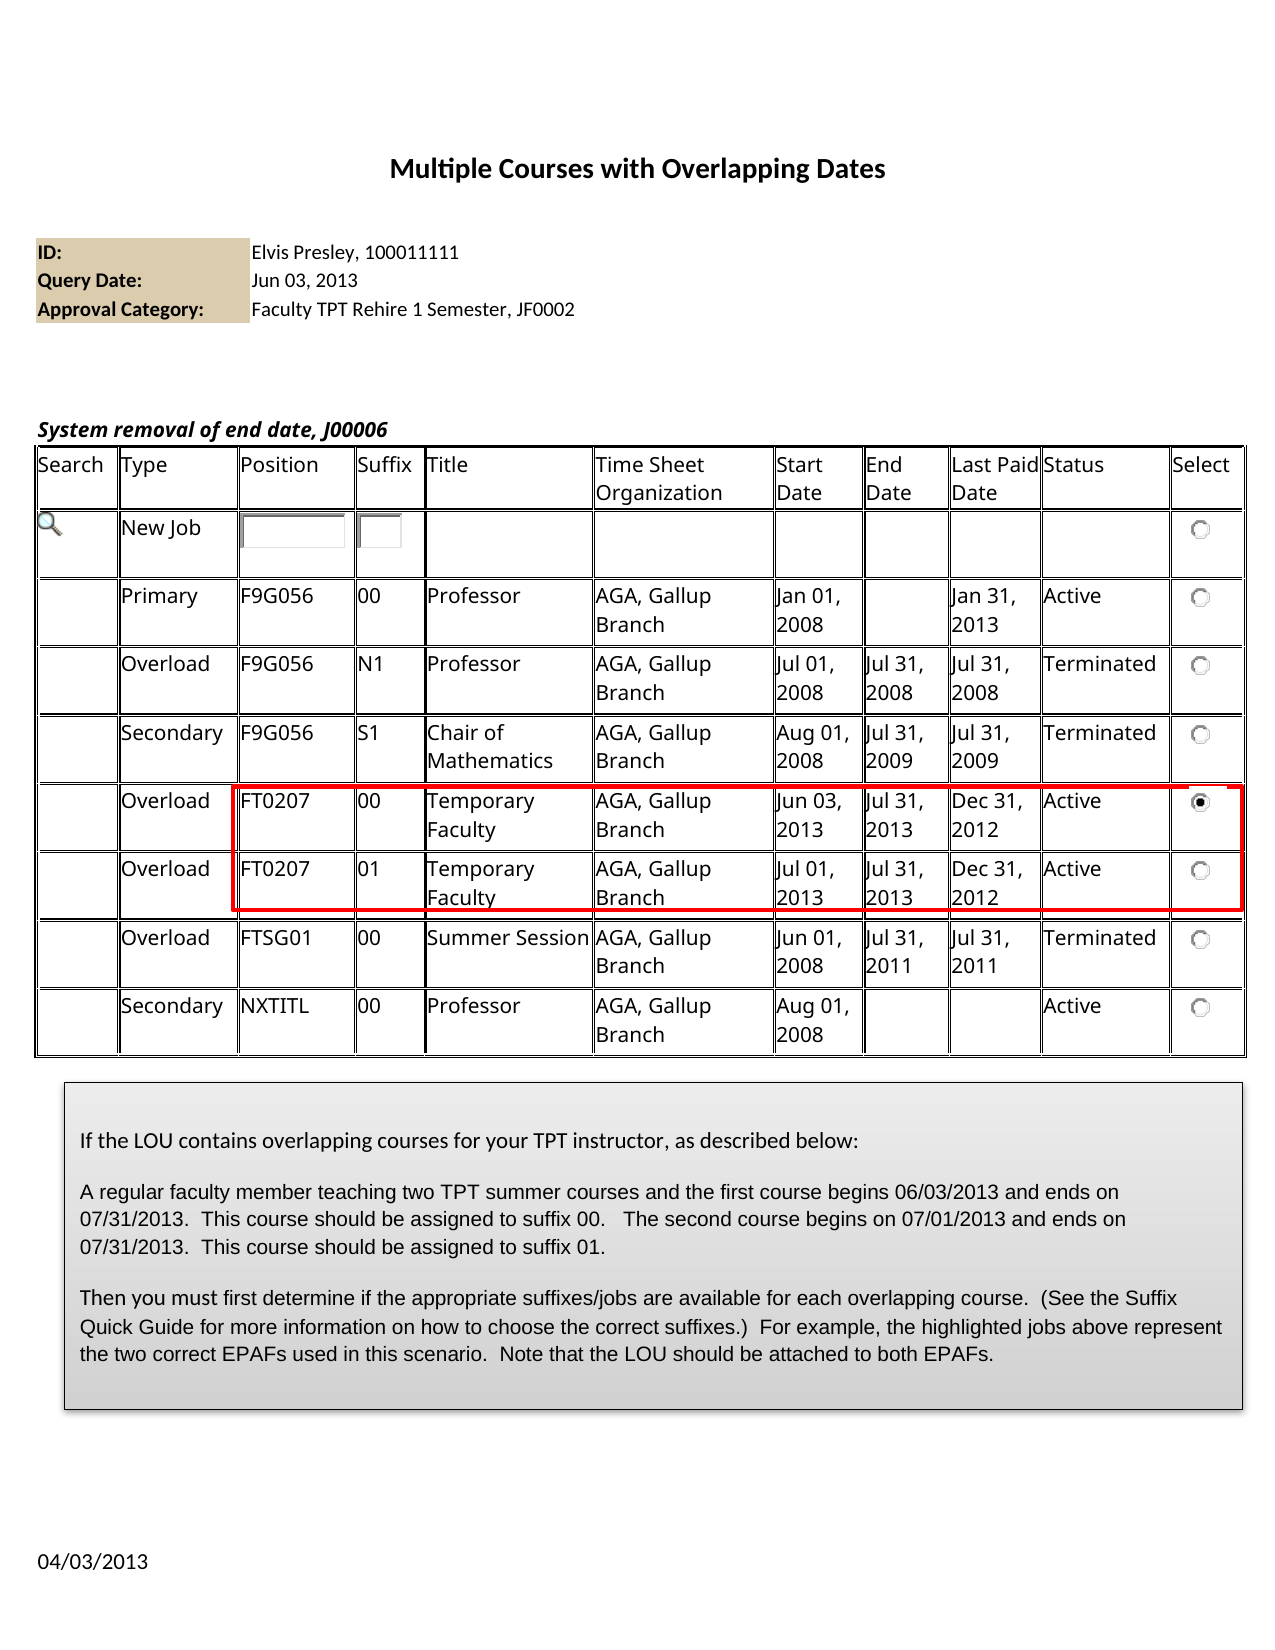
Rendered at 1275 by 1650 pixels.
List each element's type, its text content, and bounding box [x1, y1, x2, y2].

table_cell F9G056 [240, 717, 354, 781]
table_cell AGA, Gallup Branch [595, 580, 773, 645]
table_cell Suffix [357, 448, 424, 508]
table_cell F9G056 [240, 648, 354, 713]
table_cell [1172, 853, 1240, 908]
table_cell Dec 31, 2012 [951, 789, 1040, 850]
table_cell Active [1042, 990, 1171, 1055]
table_cell Jun 01, 2008 [776, 922, 862, 986]
table_cell FTSG01 [240, 922, 354, 986]
table_header System removal of end date, J00006 [36, 388, 1245, 445]
table_cell Jul 31, 2008 [951, 648, 1040, 713]
table_cell Professor [425, 990, 594, 1055]
table_cell [595, 512, 773, 576]
table_cell FT0207 [240, 789, 354, 850]
table_cell Jul 31, 2008 [866, 648, 948, 713]
table_cell 00 [357, 580, 424, 645]
table_cell Primary [121, 580, 237, 645]
table_cell Secondary [119, 990, 238, 1055]
table_cell 00 [357, 922, 424, 986]
table_cell AGA, Gallup Branch [595, 853, 773, 908]
table_cell [866, 580, 948, 645]
table_cell [951, 512, 1040, 576]
table_cell [38, 512, 117, 576]
table_cell AGA, Gallup Branch [595, 717, 773, 781]
table_cell [776, 512, 862, 576]
table_cell AGA, Gallup Branch [595, 648, 773, 713]
table_cell Overload [121, 853, 237, 918]
table_cell [38, 781, 117, 850]
table_cell Jul 01, 2013 [776, 853, 862, 908]
table_cell [357, 512, 424, 576]
table_cell [38, 986, 119, 1055]
table_cell Jan 01, 2008 [776, 580, 862, 645]
table_cell Jul 31, 2013 [866, 853, 948, 908]
table_cell Query Date: [36, 266, 250, 295]
table_cell Summer Session [427, 922, 592, 986]
table_cell FT0207 [240, 853, 354, 908]
table_cell [1043, 512, 1169, 576]
table_cell [427, 512, 592, 576]
text Multiple Courses with Overlapping Dates [37, 150, 1237, 186]
table_cell Active [1043, 789, 1169, 850]
table_cell Temporary Faculty [427, 853, 592, 908]
table_cell Temporary Faculty [427, 789, 592, 850]
table_cell [38, 713, 117, 781]
table_cell Start Date [776, 448, 862, 508]
table_cell Professor [427, 648, 592, 713]
table_cell Last Paid Date [951, 448, 1040, 508]
table_cell [36, 645, 119, 713]
table_cell Active [1043, 853, 1169, 908]
table_cell Overload [121, 922, 237, 986]
table_cell [1172, 789, 1240, 850]
table_cell [1171, 645, 1245, 713]
table_header Elvis Presley, 100011111 [250, 238, 657, 266]
table_cell 00 [357, 789, 424, 850]
table_cell Search [36, 445, 117, 508]
table_cell [1172, 508, 1244, 576]
table_cell Jan 31, 2013 [951, 580, 1040, 645]
table_cell N1 [357, 648, 424, 713]
table_cell Time Sheet Organization [595, 448, 773, 508]
table_cell [36, 850, 119, 918]
table_cell [240, 512, 354, 576]
table_cell Jul 31, 2009 [866, 717, 948, 781]
table_cell Dec 31, 2012 [951, 853, 1040, 908]
table_cell Jul 31, 2013 [866, 789, 948, 850]
table_cell Active [1043, 580, 1169, 645]
table_cell [864, 990, 949, 1055]
table_cell Overload [121, 785, 231, 850]
table_cell Professor [427, 580, 592, 645]
table_cell Jul 31, 2011 [866, 922, 948, 986]
table_cell Secondary [121, 717, 237, 781]
table_cell Status [1043, 448, 1169, 508]
table_cell Select [1172, 445, 1245, 508]
picture [37, 512, 63, 538]
table_cell [1172, 912, 1244, 918]
table_cell Jul 01, 2008 [776, 648, 862, 713]
table_cell [38, 576, 117, 645]
table_header ID: [36, 238, 250, 266]
table_cell NXTITL [239, 990, 356, 1055]
table_cell 00 [356, 990, 425, 1055]
table_cell Aug 01, 2008 [776, 717, 862, 781]
table_cell [38, 918, 117, 986]
table_cell Jul 31, 2009 [951, 717, 1040, 781]
table_cell Jul 31, 2011 [951, 922, 1040, 986]
table_cell F9G056 [240, 580, 354, 645]
table_cell [1172, 713, 1244, 781]
table_cell Terminated [1043, 648, 1169, 713]
table_cell 01 [357, 853, 424, 908]
table_cell Approval Category: [36, 295, 250, 323]
table_cell Jun 03, 2013 [776, 789, 862, 850]
table_cell New Job [121, 512, 237, 576]
table_cell AGA, Gallup Branch [595, 789, 773, 850]
table_cell Faculty TPT Rehire 1 Semester, JF0002 [250, 295, 657, 323]
table_cell AGA, Gallup Branch [594, 990, 774, 1055]
table_cell S1 [357, 717, 424, 781]
table_cell Position [240, 448, 354, 508]
table_cell Overload [121, 648, 237, 713]
table_cell Terminated [1043, 922, 1169, 986]
table_cell [1171, 986, 1244, 1055]
table_cell [950, 990, 1042, 1055]
table_cell Terminated [1043, 717, 1169, 781]
table_cell Type [121, 448, 237, 508]
table_cell End Date [866, 448, 948, 508]
table_cell Jun 03, 2013 [250, 266, 657, 295]
table_cell Title [427, 448, 592, 508]
table_cell AGA, Gallup Branch [595, 922, 773, 986]
table_cell Aug 01, 2008 [775, 986, 864, 1055]
table_cell Chair of Mathematics [427, 717, 592, 781]
table_cell [866, 512, 948, 576]
table_cell [1172, 576, 1244, 645]
table_cell [1172, 918, 1244, 986]
